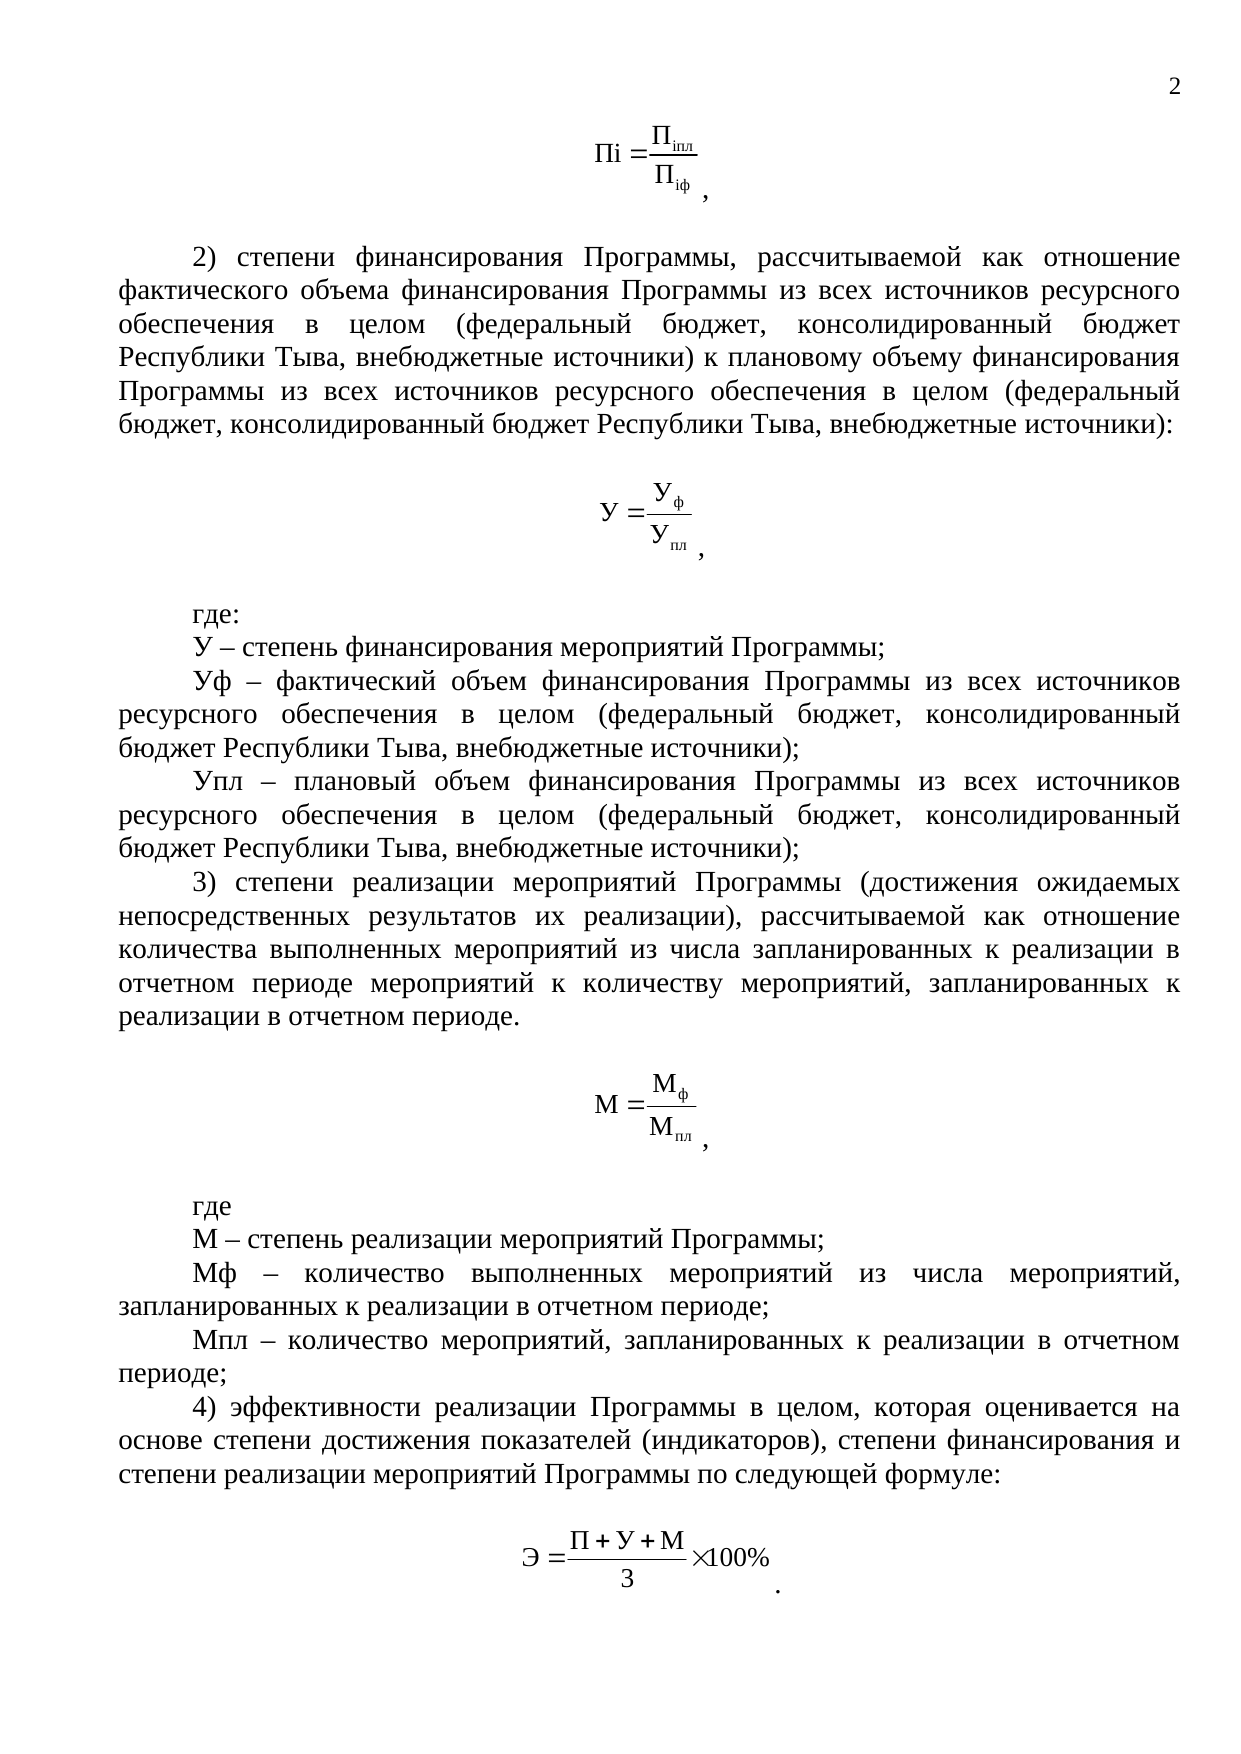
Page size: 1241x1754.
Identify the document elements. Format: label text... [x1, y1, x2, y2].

text Мпл – количество мероприятий, запланированных к реализации в отчетном периоде; [118, 1322, 1181, 1389]
text 4) эффективности реализации Программы в целом, которая оценивается на основе степени достижения показателей (индикаторов), степени финансирования и степени реализации мероприятий Программы по следующей формуле: [118, 1389, 1181, 1489]
text где: [118, 596, 1181, 629]
text Мф – количество выполненных мероприятий из числа мероприятий, запланированных к реализации в отчетном периоде; [118, 1255, 1181, 1322]
text 3) степени реализации мероприятий Программы (достижения ожидаемых непосредственных результатов их реализации), рассчитываемой как отношение количества выполненных мероприятий из числа запланированных к реализации в отчетном периоде мероприятий к количеству мероприятий, запланированных к реализации в отчетном периоде. [118, 864, 1181, 1032]
text Уф – фактический объем финансирования Программы из всех источников ресурсного обеспечения в целом (федеральный бюджет, консолидированный бюджет Республики Тыва, внебюджетные источники); [118, 663, 1181, 763]
text , [118, 118, 1181, 205]
text . [118, 1523, 1181, 1600]
text где [118, 1188, 1181, 1221]
text М – степень реализации мероприятий Программы; [118, 1221, 1181, 1255]
text , [118, 1065, 1181, 1154]
text , [118, 473, 1181, 562]
text У – степень финансирования мероприятий Программы; [118, 629, 1181, 663]
text Упл – плановый объем финансирования Программы из всех источников ресурсного обеспечения в целом (федеральный бюджет, консолидированный бюджет Республики Тыва, внебюджетные источники); [118, 763, 1181, 864]
text 2) степени финансирования Программы, рассчитываемой как отношение фактического объема финансирования Программы из всех источников ресурсного обеспечения в целом (федеральный бюджет, консолидированный бюджет Республики Тыва, внебюджетные источники) к плановому объему финансирования Программы из всех источников ресурсного обеспечения в целом (федеральный бюджет, консолидированный бюджет Республики Тыва, внебюджетные источники): [118, 239, 1181, 440]
